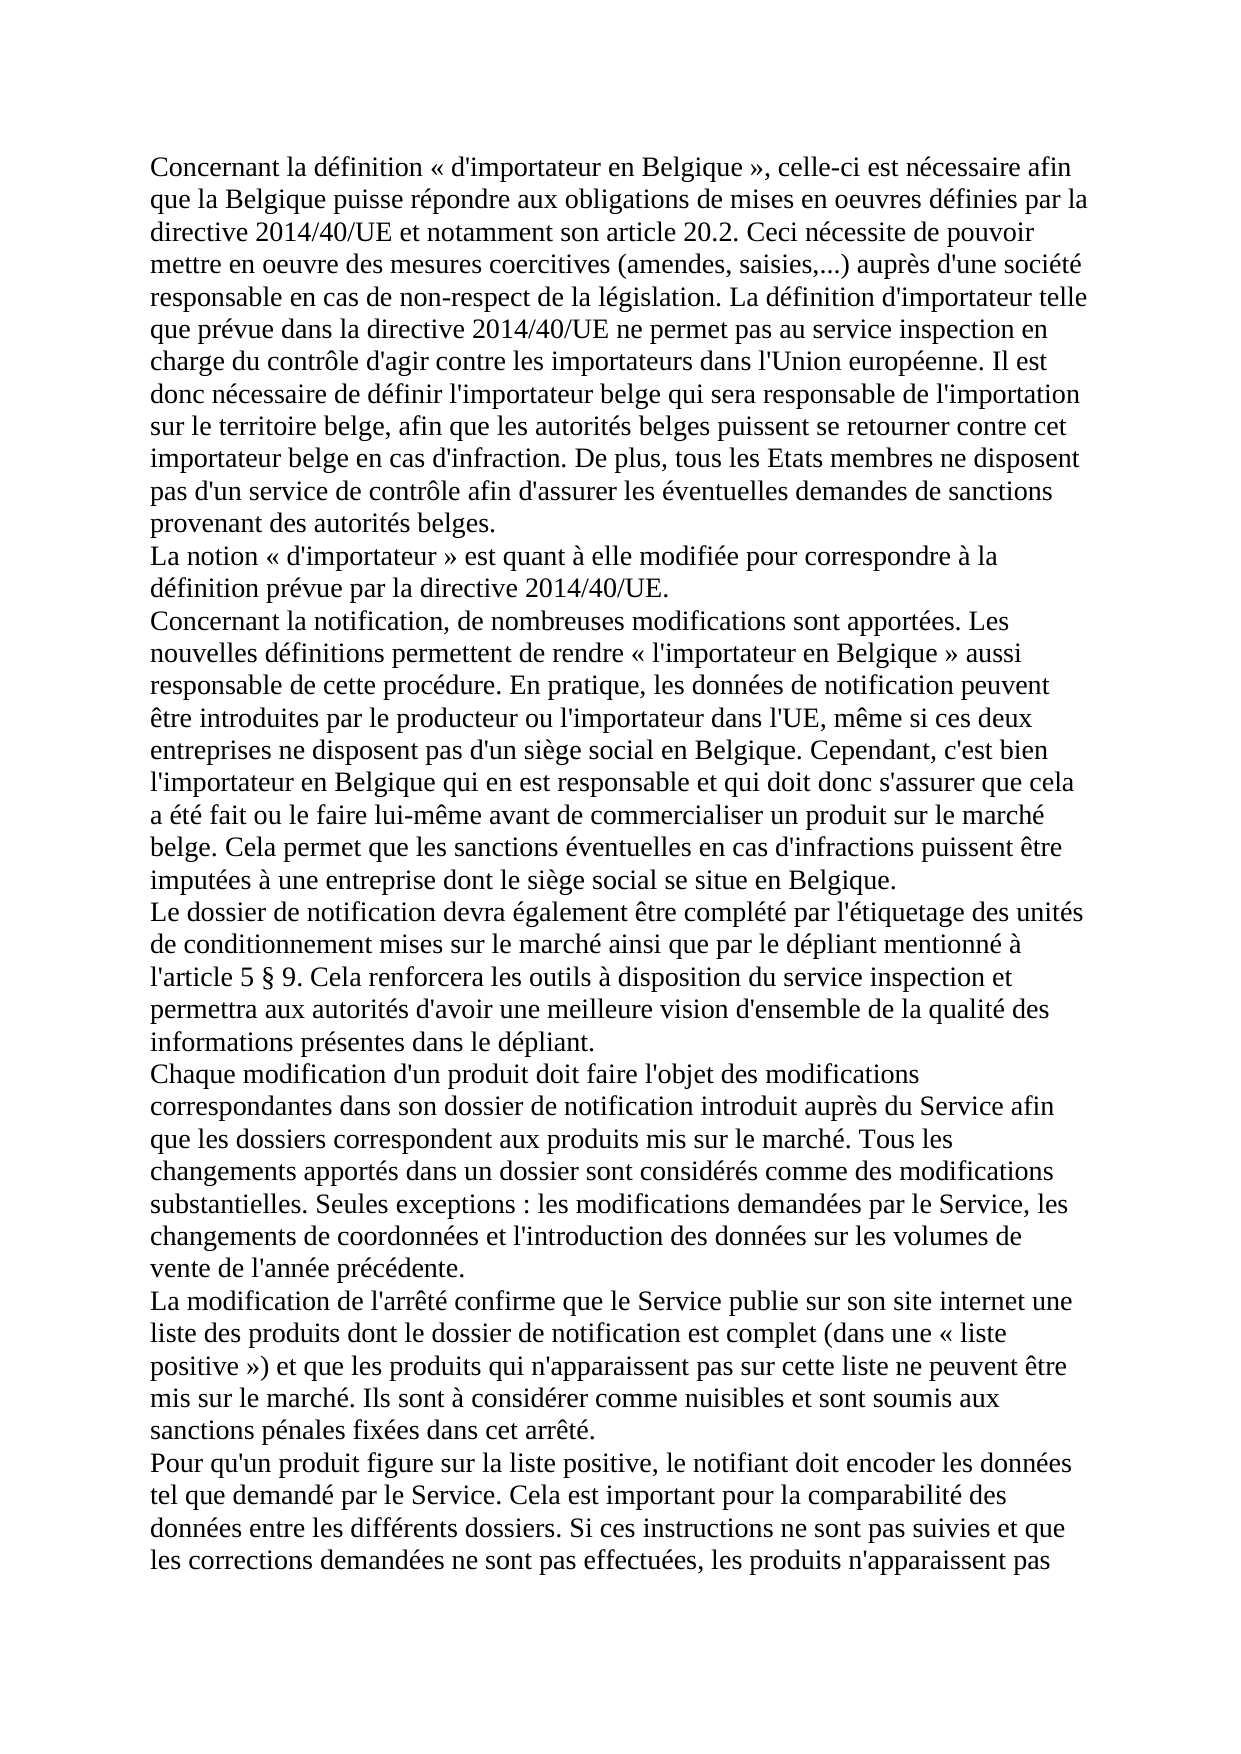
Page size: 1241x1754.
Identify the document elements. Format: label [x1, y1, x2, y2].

text [150, 150, 1090, 1575]
